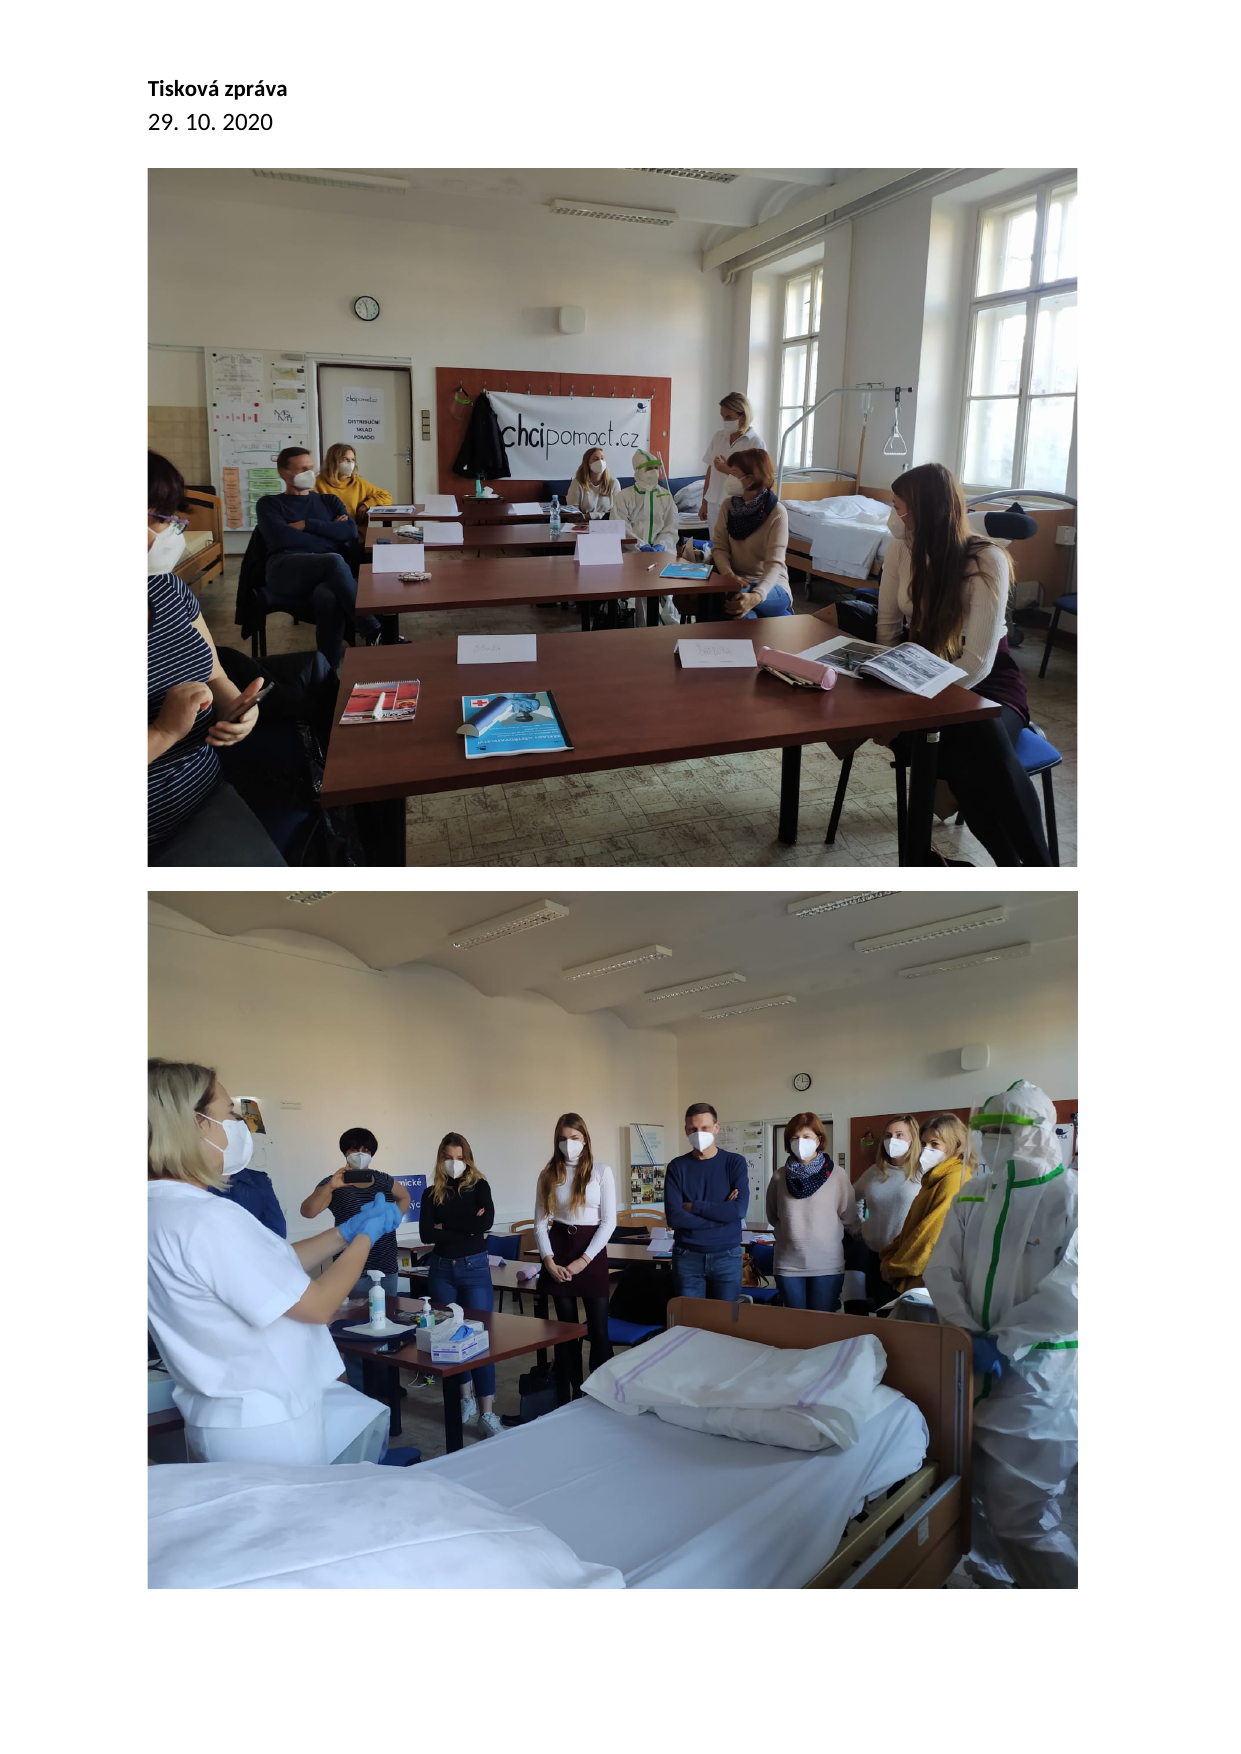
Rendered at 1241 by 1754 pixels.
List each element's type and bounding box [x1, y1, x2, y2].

picture [147, 891, 1078, 1589]
picture [147, 168, 1078, 867]
